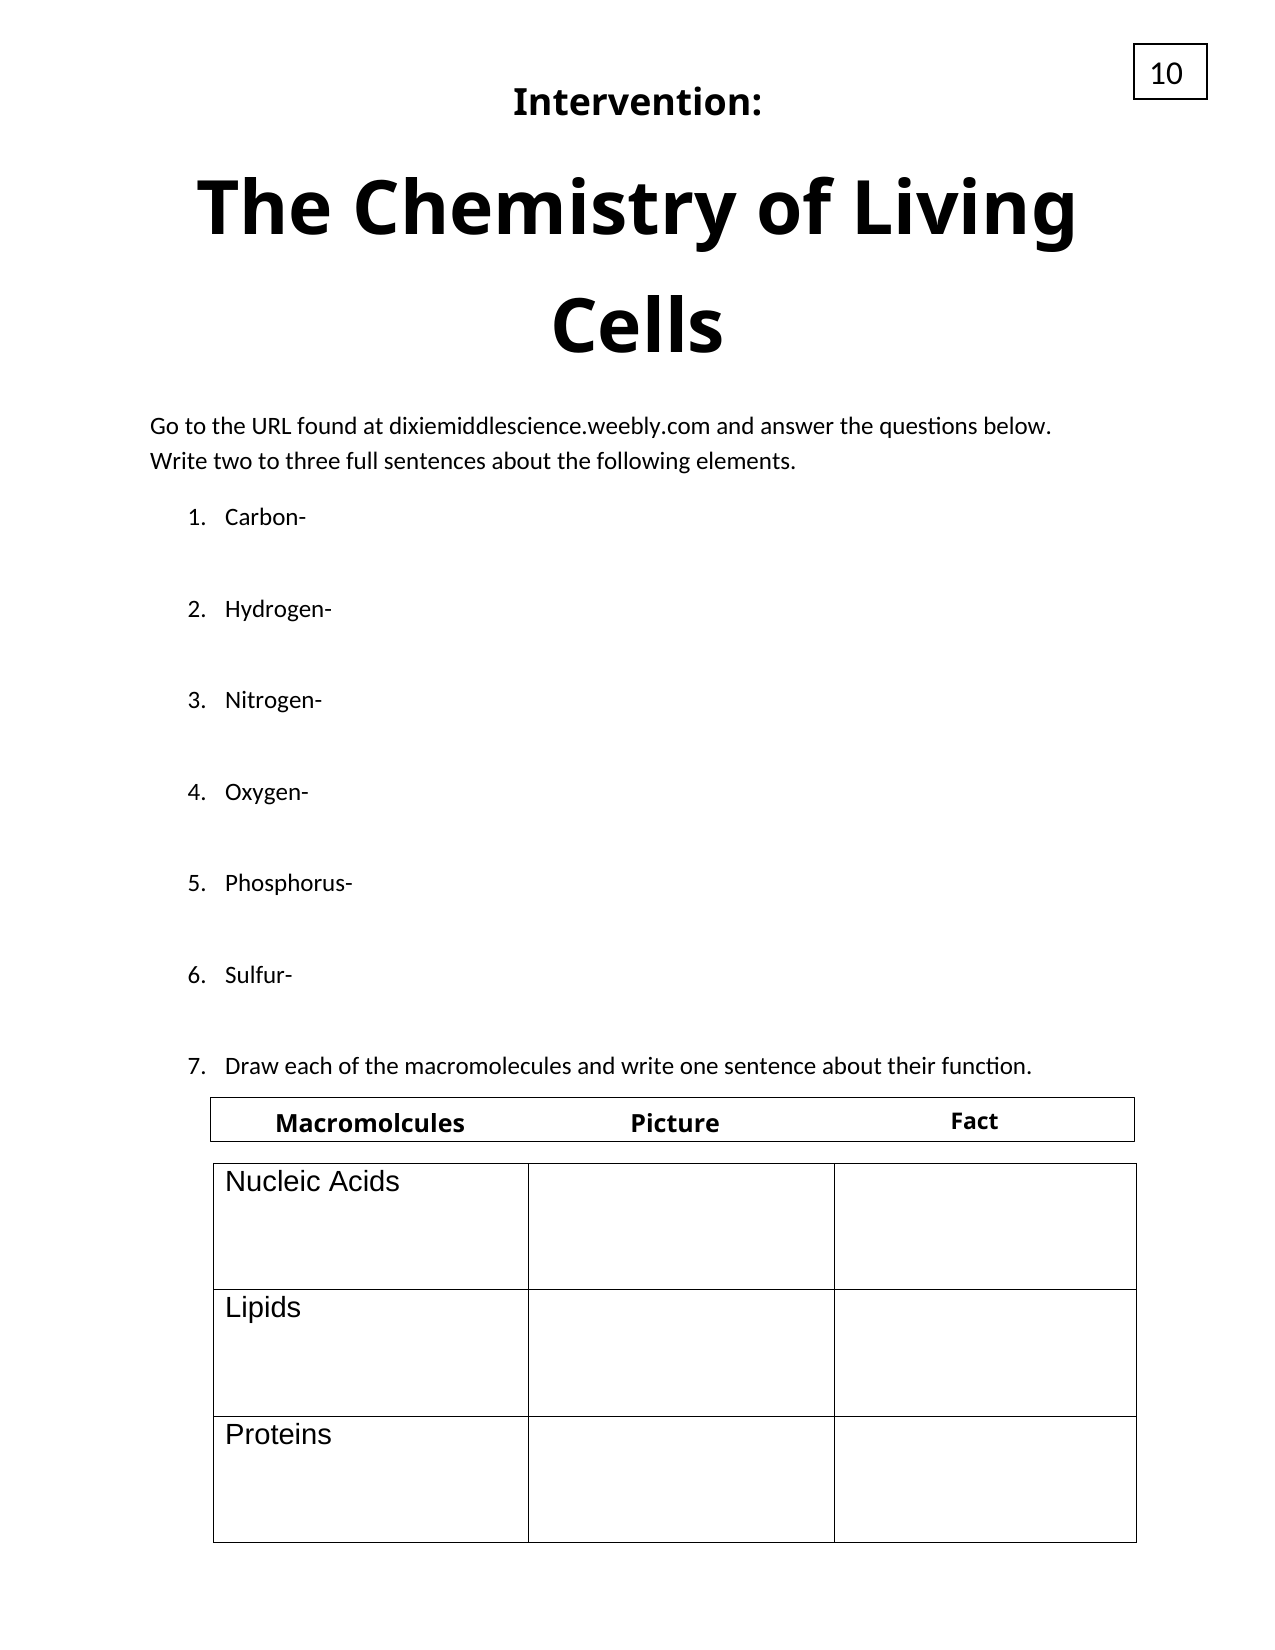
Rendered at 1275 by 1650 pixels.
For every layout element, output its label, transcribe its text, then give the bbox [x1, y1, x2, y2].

list Hydrogen- [187, 593, 1125, 623]
text Intervention: [150, 75, 1125, 126]
table_cell Lipids [214, 1290, 528, 1416]
text Go to the URL found at dixiemiddlescience.weebly.com and answer the questions below. Write two to three full sentences about the following elements. [150, 410, 1125, 476]
table_header Nucleic Acids [214, 1164, 528, 1289]
list Sulfur- [187, 959, 1125, 989]
table_header [529, 1164, 834, 1289]
table_cell [529, 1290, 834, 1416]
table_cell Proteins [214, 1417, 528, 1542]
list Draw each of the macromolecules and write one sentence about their function. [187, 1051, 1125, 1081]
list Nitrogen- [187, 684, 1125, 715]
table_header [835, 1164, 1136, 1289]
list Carbon- [187, 501, 1125, 532]
table_cell [835, 1290, 1136, 1416]
table_cell [835, 1417, 1136, 1542]
table_cell [529, 1417, 834, 1542]
list Oxygen- [187, 776, 1125, 806]
text The Chemistry of Living Cells [150, 154, 1125, 374]
list Phosphorus- [187, 867, 1125, 898]
